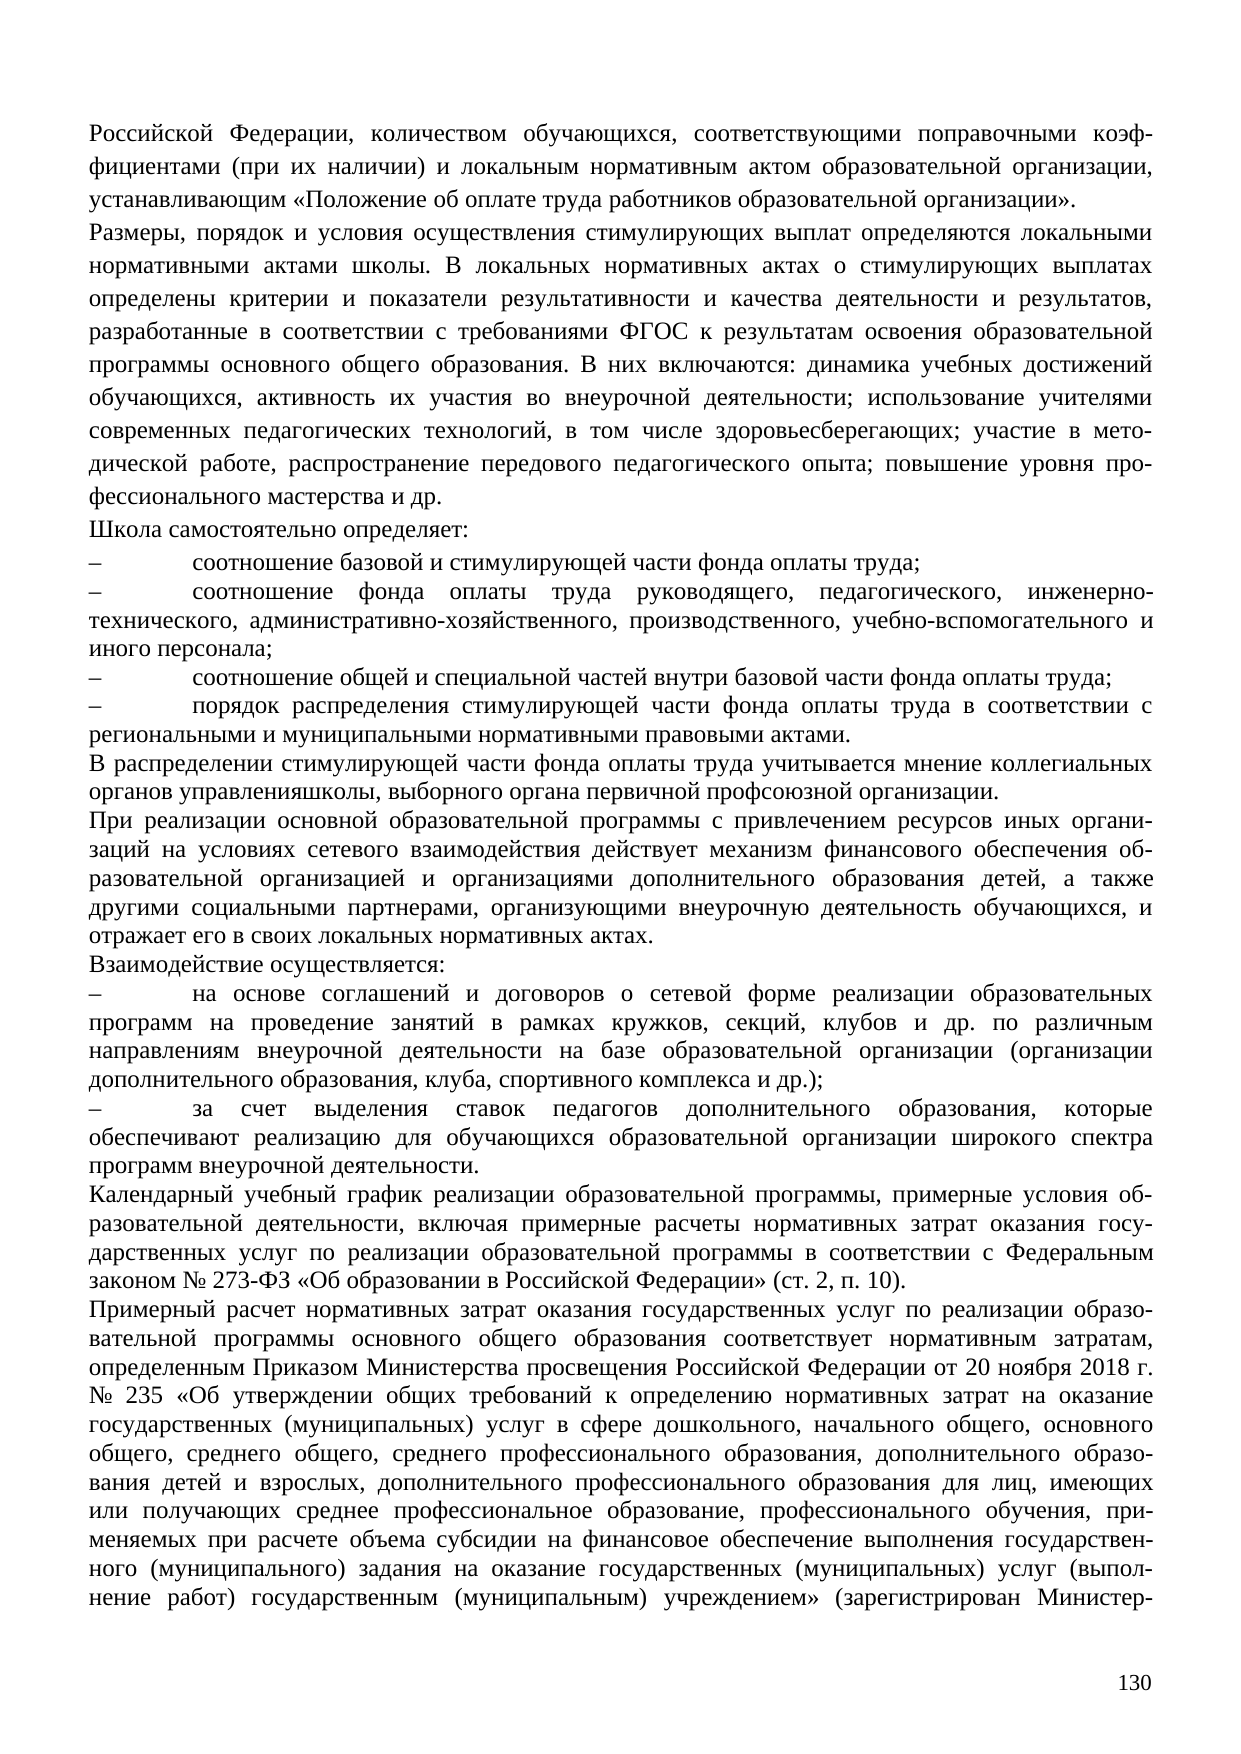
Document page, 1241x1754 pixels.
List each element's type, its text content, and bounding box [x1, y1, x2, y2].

list на основе соглашений и договоров о сетевой форме реализации образовательных программ на проведение занятий в рамках кружков, секций, клубов и др. по различным направлениям внеурочной деятельности на базе образовательной организации (организации дополнительного образования, клуба, спортивного комплекса и др.); [89, 978, 1154, 1093]
text В распределении стимулирующей части фонда оплаты труда учитывается мнение коллегиальных органов управленияшколы, выборного органа первичной профсоюзной организации. [89, 748, 1154, 805]
text Календарный учебный график реализации образовательной программы, примерные условия об- разовательной деятельности, включая примерные расчеты нормативных затрат оказания госу- дарственных услуг по реализации образовательной программы в соответствии с Федеральным законом № 273-ФЗ «Об образовании в Российской Федерации» (ст. 2, п. 10). [89, 1179, 1154, 1294]
text Школа самостоятельно определяет: [89, 514, 1154, 543]
list соотношение общей и специальной частей внутри базовой части фонда оплаты труда; [89, 662, 1154, 691]
text При реализации основной образовательной программы с привлечением ресурсов иных органи- заций на условиях сетевого взаимодействия действует механизм финансового обеспечения об- разовательной организацией и организациями дополнительного образования детей, а также другими социальными партнерами, организующими внеурочную деятельность обучающихся, и отражает его в своих локальных нормативных актах. [89, 805, 1154, 949]
list соотношение базовой и стимулирующей части фонда оплаты труда; [89, 547, 1154, 576]
text Взаимодействие осуществляется: [89, 949, 1154, 978]
list за счет выделения ставок педагогов дополнительного образования, которые обеспечивают реализацию для обучающихся образовательной организации широкого спектра программ внеурочной деятельности. [89, 1093, 1154, 1179]
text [89, 1294, 1154, 1610]
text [89, 118, 1154, 213]
list порядок распределения стимулирующей части фонда оплаты труда в соответствии с региональными и муниципальными нормативными правовыми актами. [89, 691, 1154, 748]
text Размеры, порядок и условия осуществления стимулирующих выплат определяются локальными нормативными актами школы. В локальных нормативных актах о стимулирующих выплатах определены критерии и показатели результативности и качества деятельности и результатов, разработанные в соответствии с требованиями ФГОС к результатам освоения образовательной программы основного общего образования. В них включаются: динамика учебных достижений обучающихся, активность их участия во внеурочной деятельности; использование учителями современных педагогических технологий, в том числе здоровьесберегающих; участие в мето- дической работе, распространение передового педагогического опыта; повышение уровня про- фессионального мастерства и др. [89, 217, 1154, 510]
list соотношение фонда оплаты труда руководящего, педагогического, инженерно- технического, административно-хозяйственного, производственного, учебно-вспомогательного и иного персонала; [89, 576, 1154, 662]
